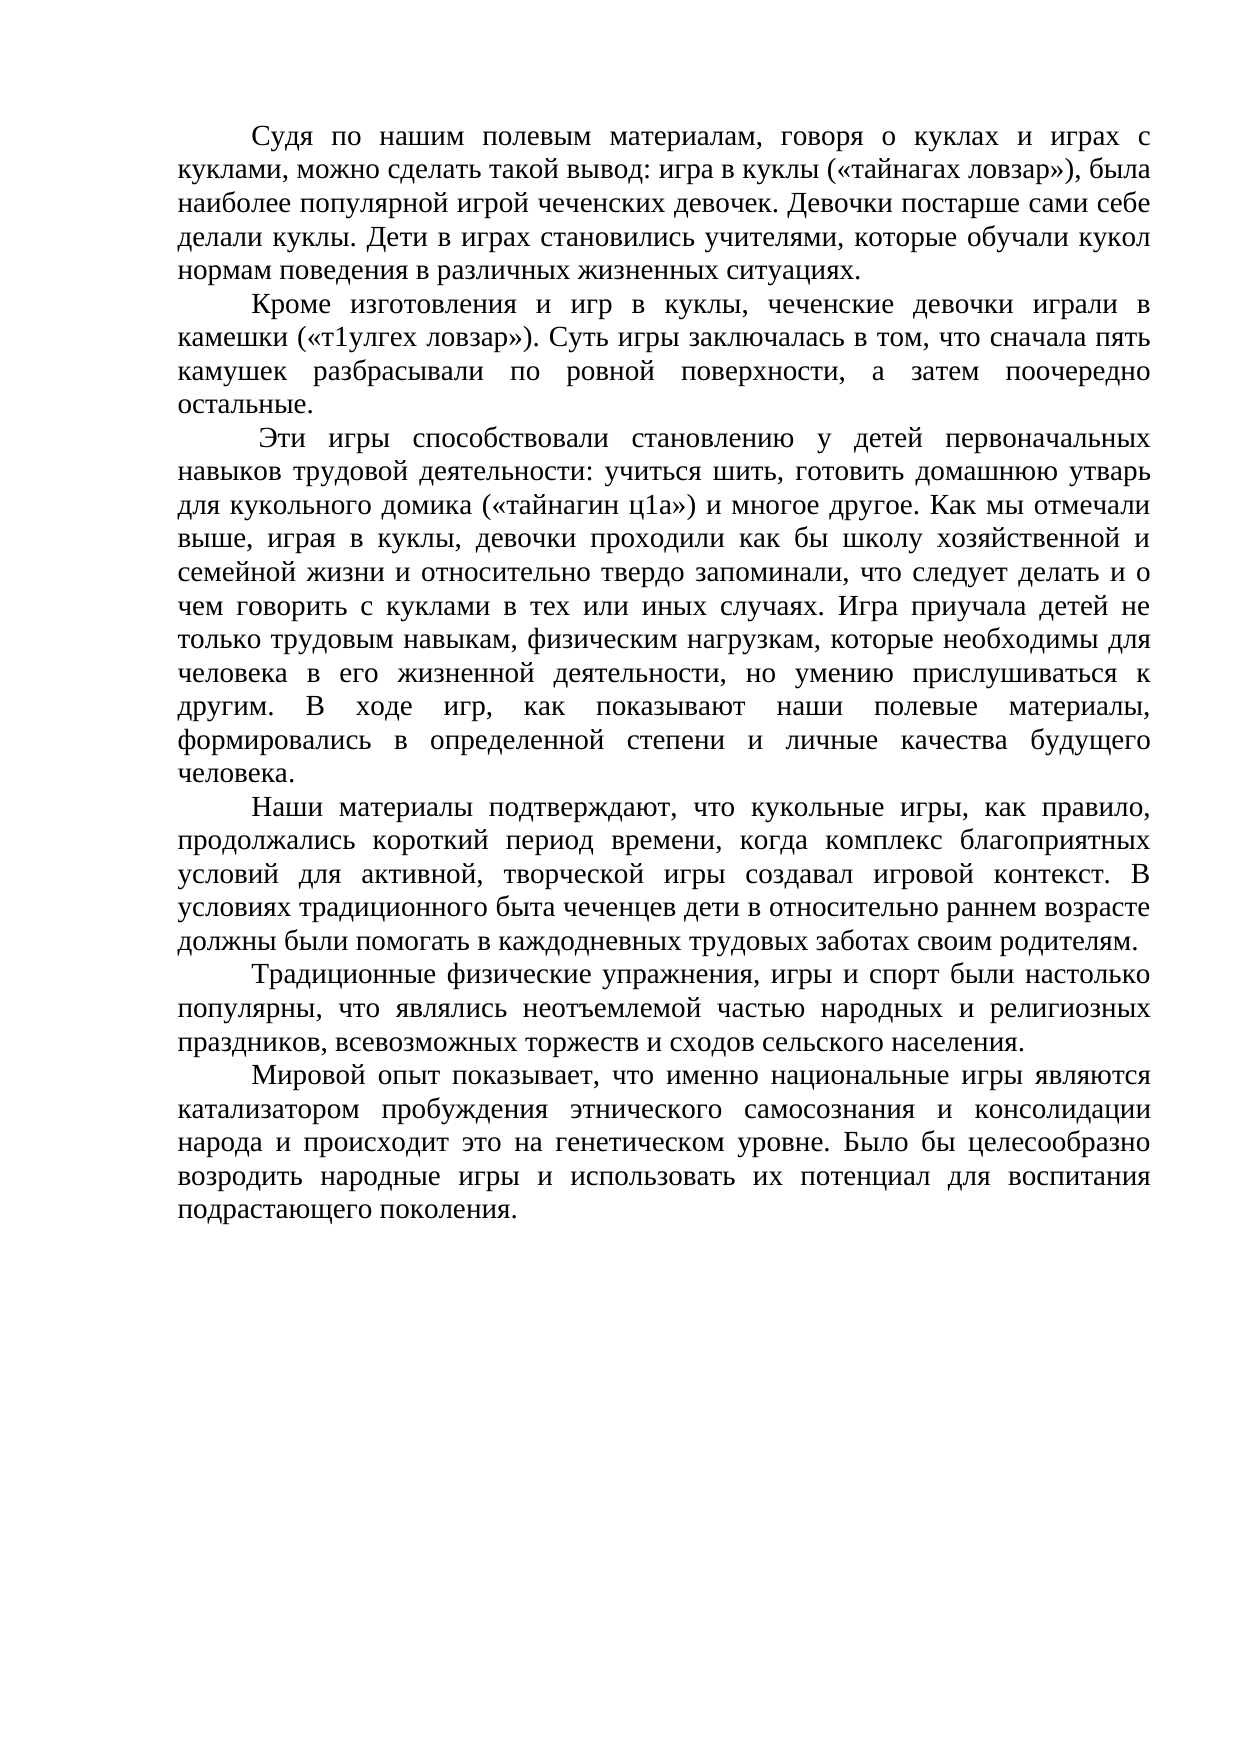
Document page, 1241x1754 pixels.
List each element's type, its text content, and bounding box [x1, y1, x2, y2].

text Традиционные физические упражнения, игры и спорт были настолько популярны, что являлись неотъемлемой частью народных и религиозных праздников, всевозможных торжеств и сходов сельского населения. [177, 957, 1152, 1057]
text Кроме изготовления и игр в куклы, чеченские девочки играли в камешки («т1улгех ловзар»). Суть игры заключалась в том, что сначала пять камушек разбрасывали по ровной поверхности, а затем поочередно остальные. [177, 286, 1152, 420]
text Мировой опыт показывает, что именно национальные игры являются катализатором пробуждения этнического самосознания и консолидации народа и происходит это на генетическом уровне. Было бы целесообразно возродить народные игры и использовать их потенциал для воспитания подрастающего поколения. [177, 1057, 1152, 1225]
text Наши материалы подтверждают, что кукольные игры, как правило, продолжались короткий период времени, когда комплекс благоприятных условий для активной, творческой игры создавал игровой контекст. В условиях традиционного быта чеченцев дети в относительно раннем возрасте должны были помогать в каждодневных трудовых заботах своим родителям. [177, 789, 1152, 957]
text Эти игры способствовали становлению у детей первоначальных навыков трудовой деятельности: учиться шить, готовить домашнюю утварь для кукольного домика («тайнагин ц1а») и многое другое. Как мы отмечали выше, играя в куклы, девочки проходили как бы школу хозяйственной и семейной жизни и относительно твердо запоминали, что следует делать и о чем говорить с куклами в тех или иных случаях. Игра приучала детей не только трудовым навыкам, физическим нагрузкам, которые необходимы для человека в его жизненной деятельности, но умению прислушиваться к другим. В ходе игр, как показывают наши полевые материалы, формировались в определенной степени и личные качества будущего человека. [177, 420, 1152, 789]
text Судя по нашим полевым материалам, говоря о куклах и играх с куклами, можно сделать такой вывод: игра в куклы («тайнагах ловзар»), была наиболее популярной игрой чеченских девочек. Девочки постарше сами себе делали куклы. Дети в играх становились учителями, которые обучали кукол нормам поведения в различных жизненных ситуациях. [177, 118, 1152, 286]
